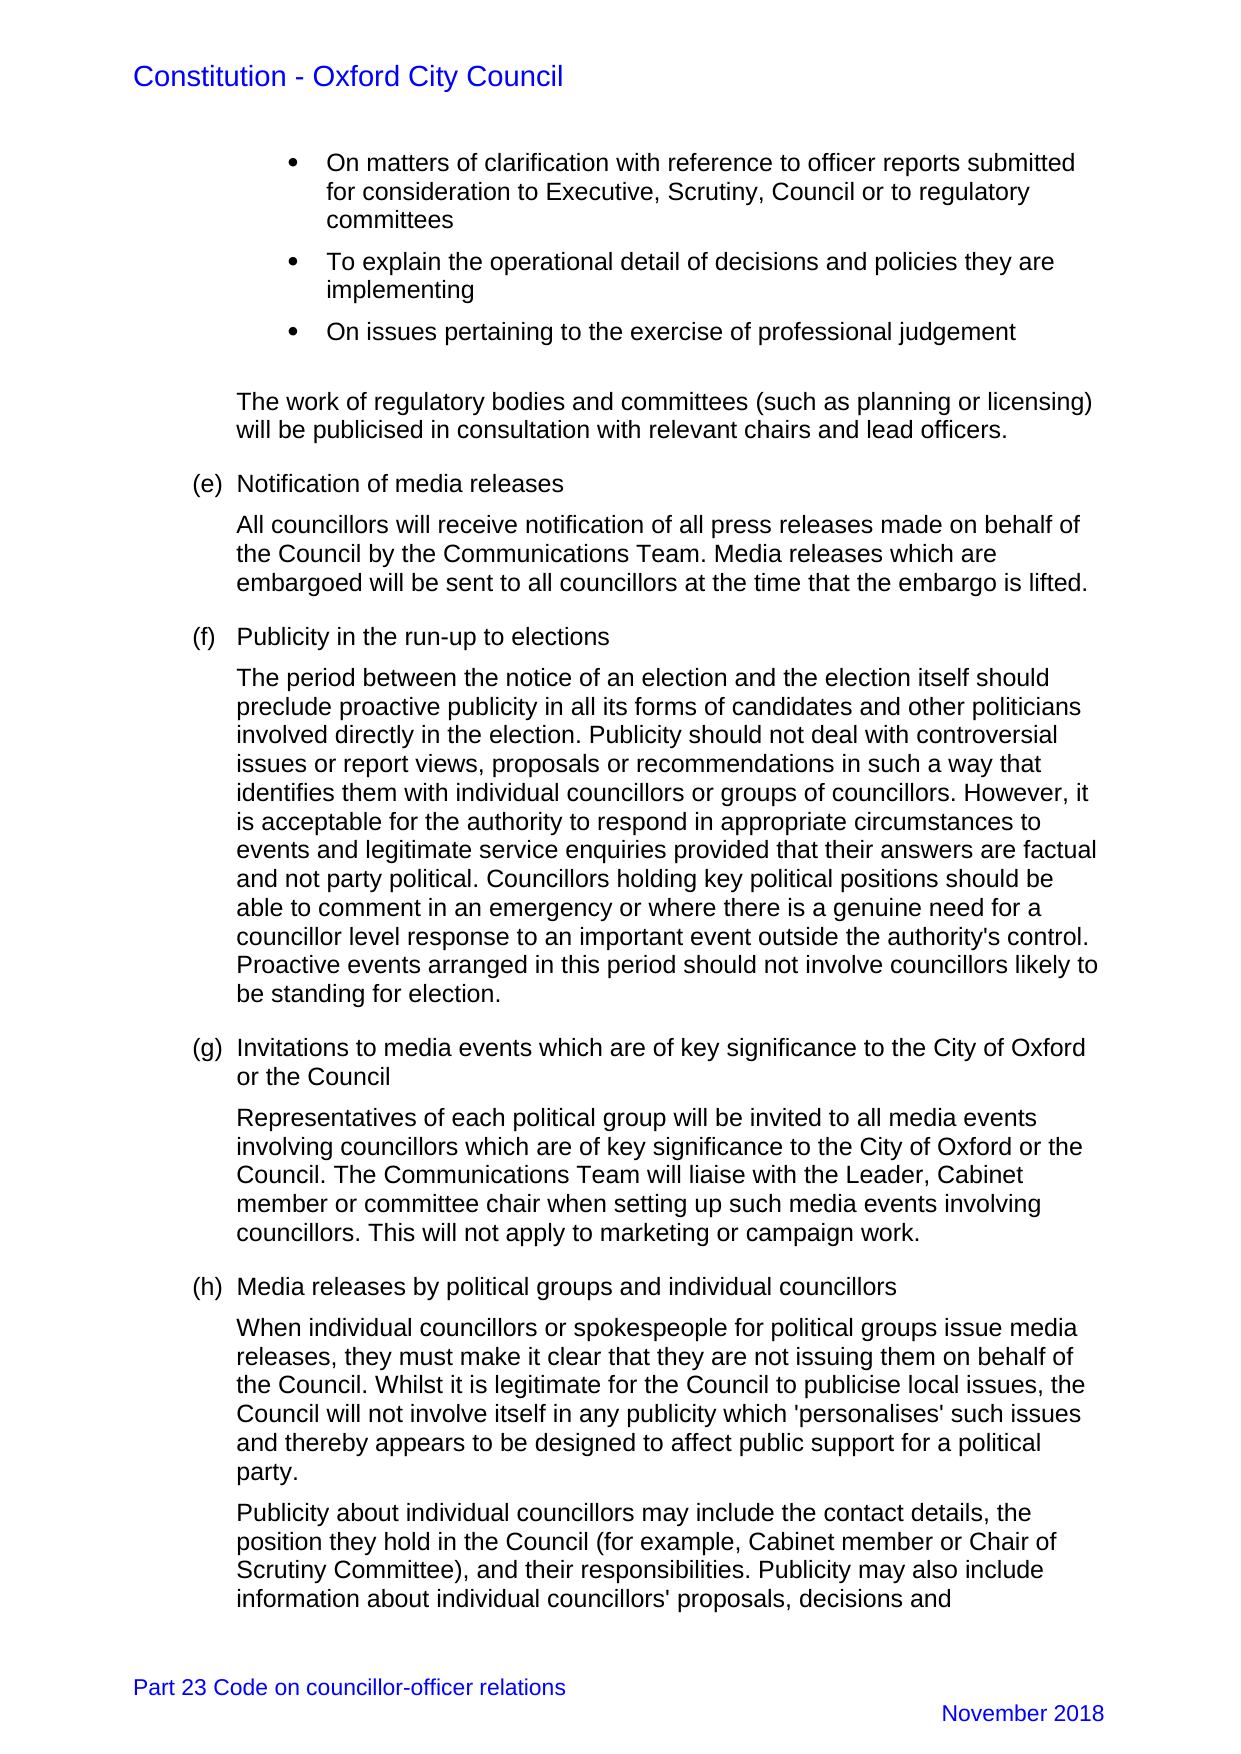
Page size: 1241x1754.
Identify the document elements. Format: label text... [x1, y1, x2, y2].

list All councillors will receive notification of all press releases made on behalf of the Council by the Communications Team. Media releases which are embargoed will be sent to all councillors at the time that the embargo is lifted. [236, 511, 1104, 597]
text To explain the operational detail of decisions and policies they are implementing [288, 247, 1104, 304]
subtitle Media releases by political groups and individual councillors [192, 1272, 1104, 1301]
list Representatives of each political group will be invited to all media events involving councillors which are of key significance to the City of Oxford or the Council. The Communications Team will liaise with the Leader, Cabinet member or committee chair when setting up such media events involving councillors. This will not apply to marketing or campaign work. [236, 1103, 1104, 1247]
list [236, 1498, 1104, 1613]
text On matters of clarification with reference to officer reports submitted for consideration to Executive, Scrutiny, Council or to regulatory committees [288, 148, 1104, 234]
subtitle Publicity in the run-up to elections [192, 622, 1104, 651]
list The period between the notice of an election and the election itself should preclude proactive publicity in all its forms of candidates and other politicians involved directly in the election. Publicity should not deal with controversial issues or report views, proposals or recommendations in such a way that identifies them with individual councillors or groups of councillors. However, it is acceptable for the authority to respond in appropriate circumstances to events and legitimate service enquiries provided that their answers are factual and not party political. Councillors holding key political positions should be able to comment in an emergency or where there is a genuine need for a councillor level response to an important event outside the authority's control. Proactive events arranged in this period should not involve councillors likely to be standing for election. [236, 663, 1104, 1008]
subtitle Invitations to media events which are of key significance to the City of Oxford or the Council [192, 1033, 1104, 1091]
list The work of regulatory bodies and committees (such as planning or licensing) will be publicised in consultation with relevant chairs and lead officers. [236, 387, 1104, 444]
text On issues pertaining to the exercise of professional judgement [288, 317, 1104, 346]
list When individual councillors or spokespeople for political groups issue media releases, they must make it clear that they are not issuing them on behalf of the Council. Whilst it is legitimate for the Council to publicise local issues, the Council will not involve itself in any publicity which 'personalises' such issues and thereby appears to be designed to affect public support for a political party. [236, 1313, 1104, 1486]
subtitle Notification of media releases [192, 469, 1104, 498]
